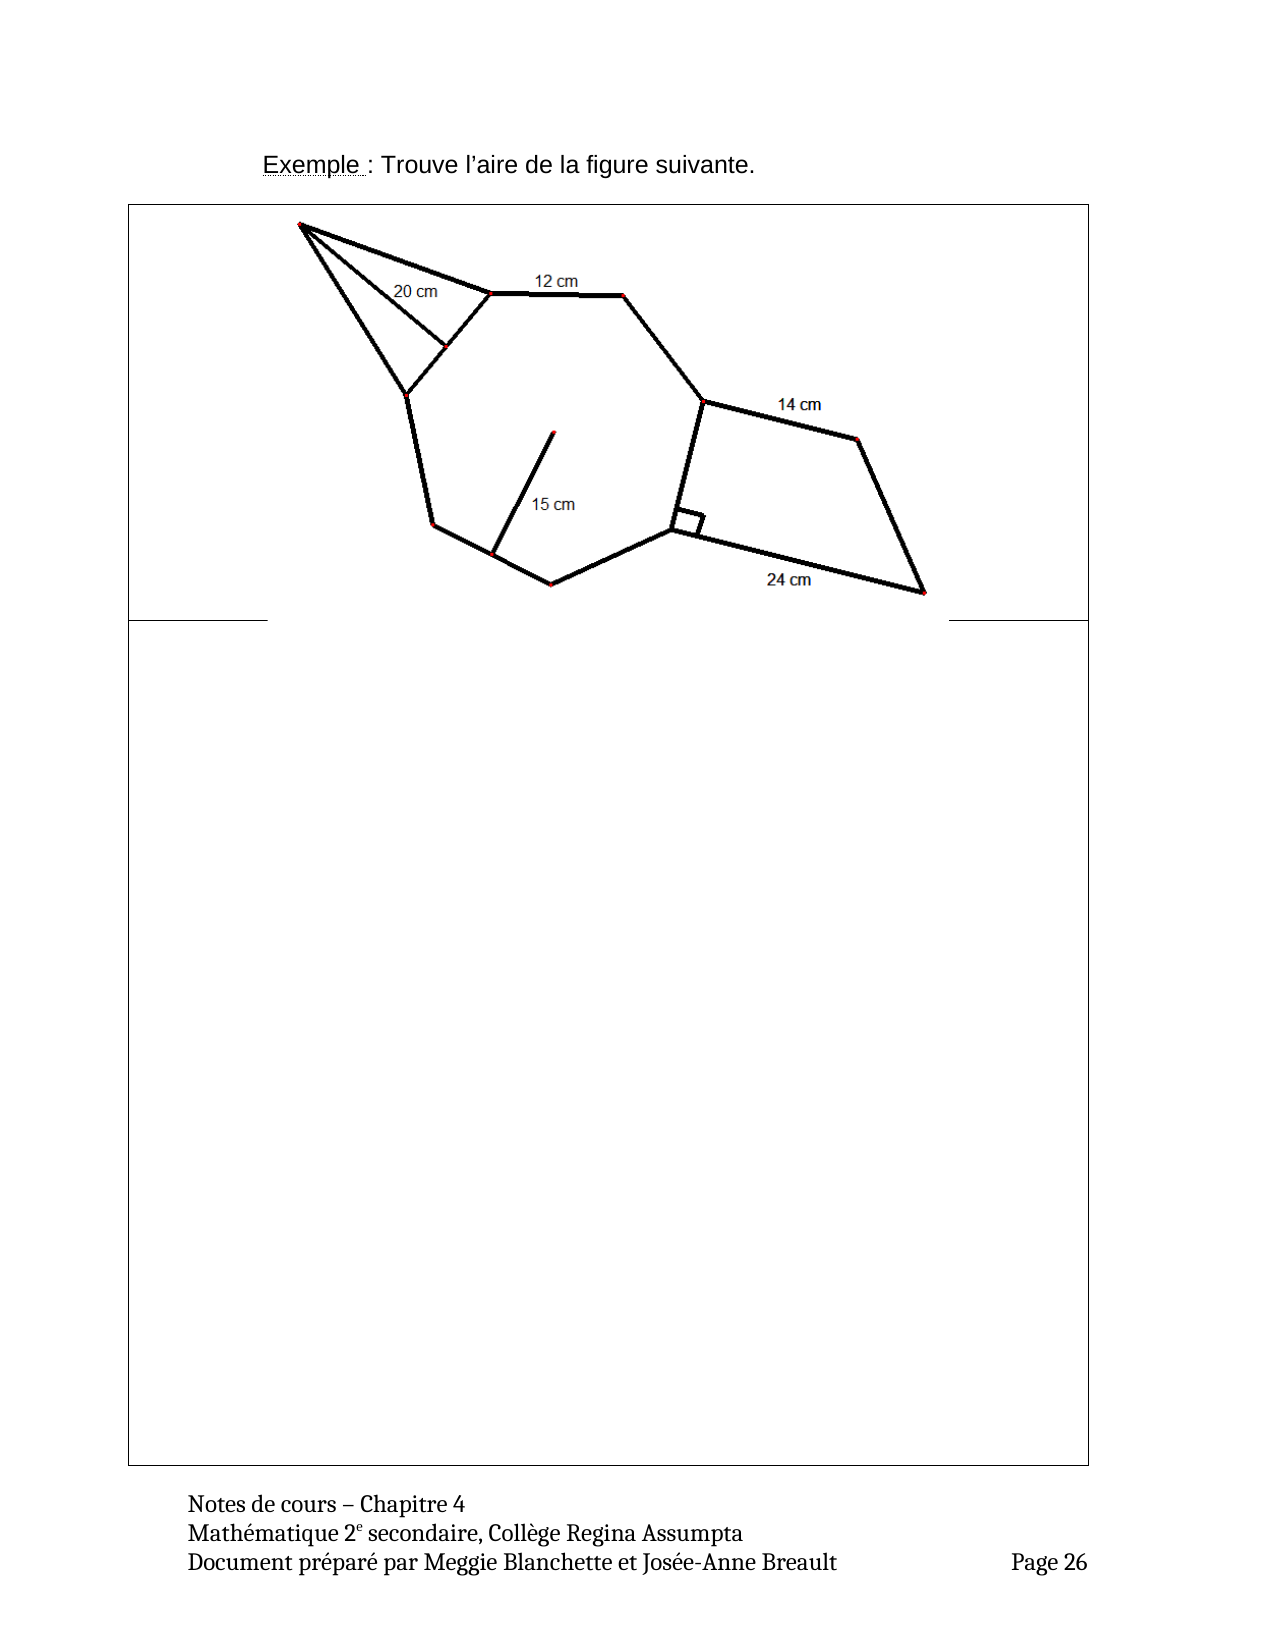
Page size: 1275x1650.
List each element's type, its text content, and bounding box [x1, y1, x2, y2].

table_header [949, 205, 1088, 620]
text Exemple : Trouve l’aire de la figure suivante. [189, 150, 1087, 179]
table_cell [129, 621, 1088, 1465]
picture [267, 205, 949, 621]
table_header [129, 205, 267, 620]
